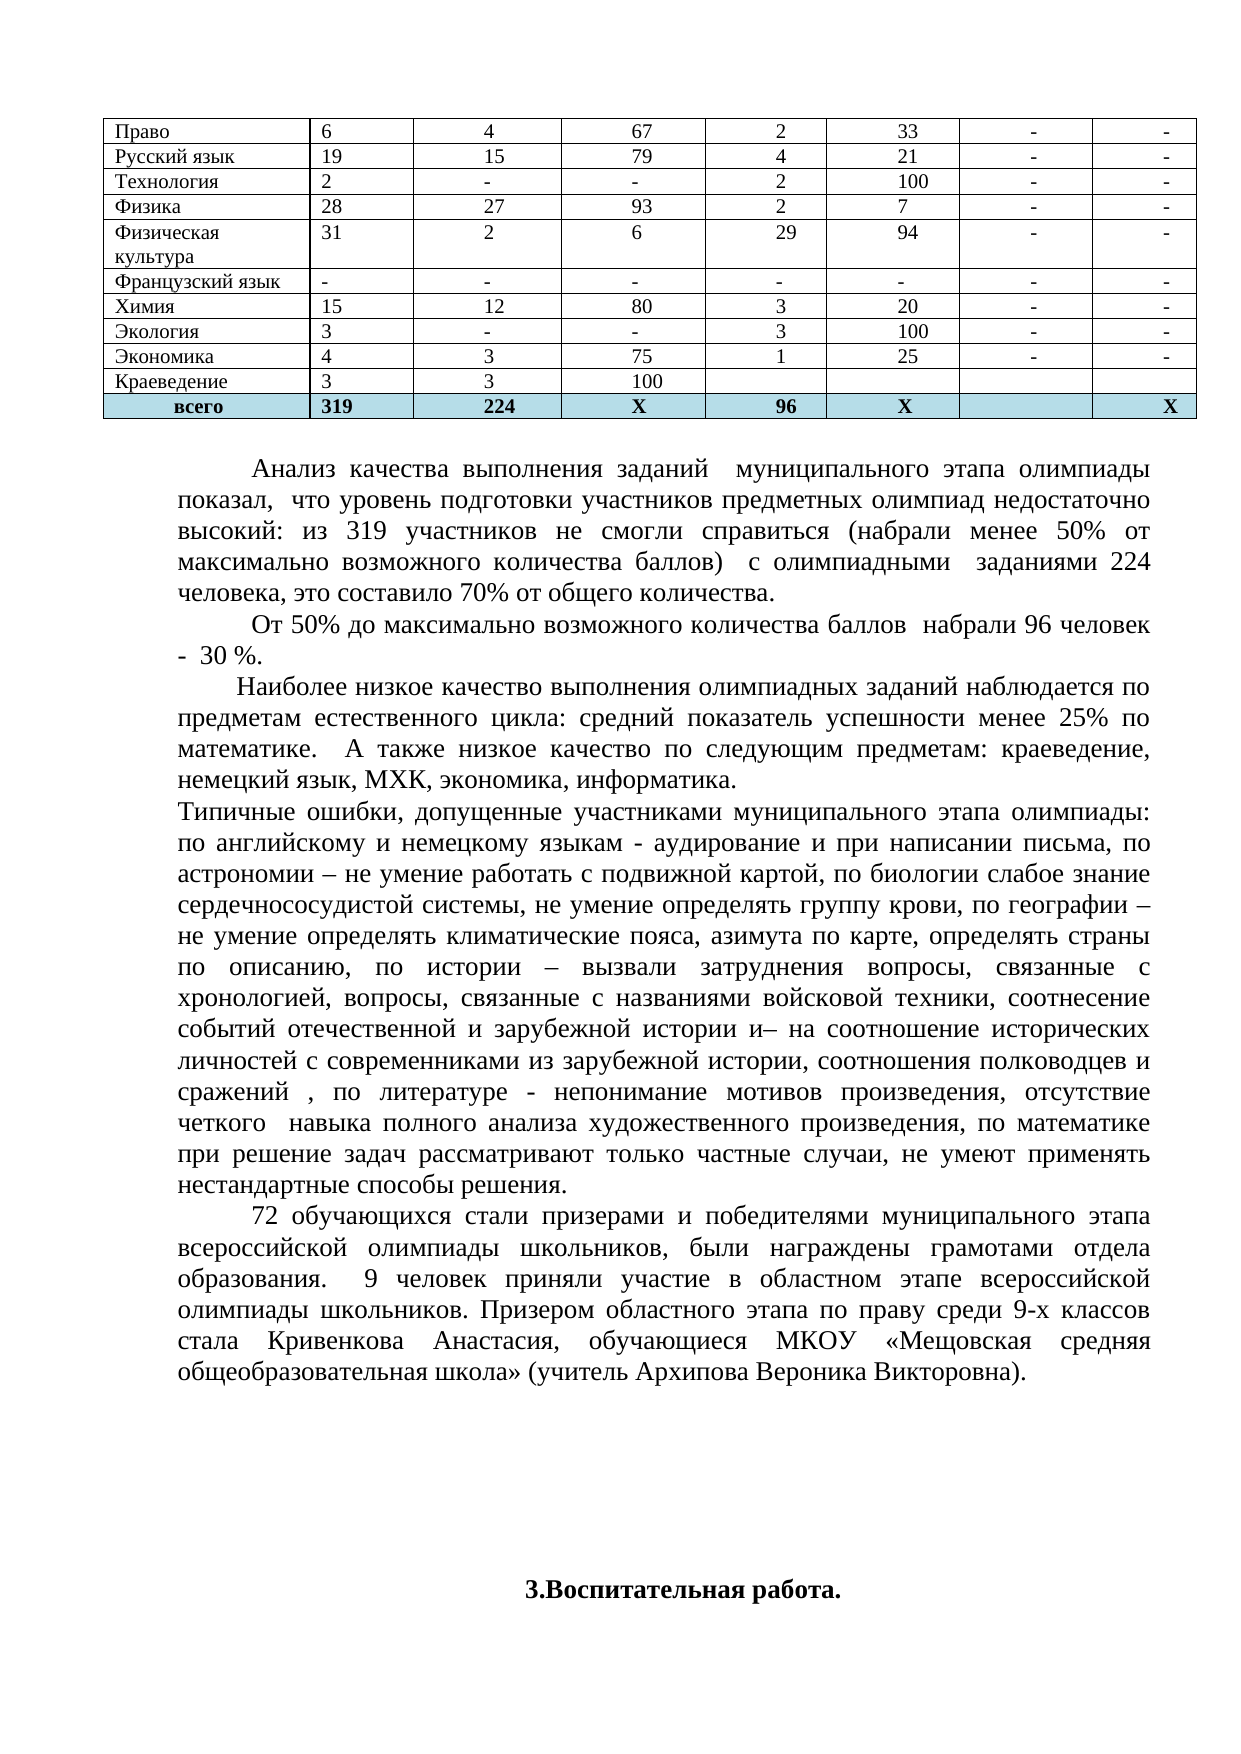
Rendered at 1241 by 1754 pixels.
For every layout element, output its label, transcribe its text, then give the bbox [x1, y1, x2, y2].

table_cell 94 [827, 220, 959, 268]
table_cell Х [1093, 394, 1196, 418]
table_cell 3 [706, 294, 826, 318]
table_cell [1093, 369, 1196, 393]
table_cell Физическая культура [104, 220, 309, 268]
table_cell - [414, 269, 561, 293]
table_cell Химия [104, 294, 309, 318]
table_cell 93 [562, 195, 705, 218]
table_cell 21 [827, 144, 959, 168]
table_cell 2 [414, 220, 561, 268]
table_cell 31 [311, 220, 413, 268]
table_cell Физика [104, 195, 309, 218]
table_cell 75 [562, 344, 705, 368]
table_cell 79 [562, 144, 705, 168]
table_cell - [1093, 119, 1196, 143]
table_cell 2 [311, 169, 413, 193]
table_cell всего [104, 394, 309, 418]
table_cell - [960, 269, 1092, 293]
table_cell - [1093, 269, 1196, 293]
table_cell - [960, 220, 1092, 268]
table_cell - [1093, 294, 1196, 318]
table_cell 29 [706, 220, 826, 268]
table_cell 25 [827, 344, 959, 368]
table_cell - [562, 169, 705, 193]
table_cell - [960, 294, 1092, 318]
table_cell 100 [827, 169, 959, 193]
text Наиболее низкое качество выполнения олимпиадных заданий наблюдается по предметам естественного цикла: средний показатель успешности менее 25% по математике. А также низкое качество по следующим предметам: краеведение, немецкий язык, МХК, экономика, информатика. [177, 670, 1152, 794]
table_cell 15 [311, 294, 413, 318]
table_cell - [311, 269, 413, 293]
table_cell Х [562, 394, 705, 418]
table_cell 4 [414, 119, 561, 143]
table_cell [960, 394, 1092, 418]
table_cell 67 [562, 119, 705, 143]
table_cell [960, 369, 1092, 393]
table_cell Французский язык [104, 269, 309, 293]
table_cell 100 [562, 369, 705, 393]
table_cell 7 [827, 195, 959, 218]
table_cell - [414, 169, 561, 193]
table_cell - [1093, 220, 1196, 268]
table_cell Право [104, 119, 309, 143]
table_cell 3 [311, 319, 413, 343]
table_cell 20 [827, 294, 959, 318]
table_cell - [827, 269, 959, 293]
table_cell Экология [104, 319, 309, 343]
table_cell 2 [706, 195, 826, 218]
text Анализ качества выполнения заданий муниципального этапа олимпиады показал, что уровень подготовки участников предметных олимпиад недостаточно высокий: из 319 участников не смогли справиться (набрали менее 50% от максимально возможного количества баллов) с олимпиадными заданиями 224 человека, это составило 70% от общего количества. [177, 452, 1152, 608]
table_cell - [562, 269, 705, 293]
table_cell 6 [311, 119, 413, 143]
table_cell 100 [827, 319, 959, 343]
table_cell - [414, 319, 561, 343]
table_cell - [562, 319, 705, 343]
table_cell - [1093, 169, 1196, 193]
table_cell - [960, 169, 1092, 193]
table_cell - [706, 269, 826, 293]
table_cell Х [827, 394, 959, 418]
table_cell 2 [706, 169, 826, 193]
table_cell [827, 369, 959, 393]
table_cell - [960, 144, 1092, 168]
table_cell Русский язык [104, 144, 309, 168]
table_cell - [1093, 319, 1196, 343]
list Типичные ошибки, допущенные участниками муниципального этапа олимпиады: по английскому и немецкому языкам - аудирование и при написании письма, по астрономии – не умение работать с подвижной картой, по биологии слабое знание сердечнососудистой системы, не умение определять группу крови, по географии – не умение определять климатические пояса, азимута по карте, определять страны по описанию, по истории – вызвали затруднения вопросы, связанные с хронологией, вопросы, связанные с названиями войсковой техники, соотнесение событий отечественной и зарубежной истории и– на соотношение исторических личностей с современниками из зарубежной истории, соотношения полководцев и сражений , по литературе - непонимание мотивов произведения, отсутствие четкого навыка полного анализа художественного произведения, по математике при решение задач рассматривают только частные случаи, не умеют применять нестандартные способы решения. [177, 794, 1152, 1199]
table_cell 27 [414, 195, 561, 218]
text От 50% до максимально возможного количества баллов набрали 96 человек - 30 %. [177, 608, 1152, 670]
table_cell 224 [414, 394, 561, 418]
table_cell 15 [414, 144, 561, 168]
table_cell 2 [706, 119, 826, 143]
text 3.Воспитательная работа. [215, 1573, 1152, 1604]
table_cell 19 [311, 144, 413, 168]
table_cell Технология [104, 169, 309, 193]
table_cell 3 [414, 369, 561, 393]
table_cell 6 [562, 220, 705, 268]
table_cell 12 [414, 294, 561, 318]
table_cell 3 [414, 344, 561, 368]
table_cell 80 [562, 294, 705, 318]
table_cell - [1093, 195, 1196, 218]
table_cell - [960, 344, 1092, 368]
table_cell - [1093, 344, 1196, 368]
table_cell - [960, 195, 1092, 218]
table_cell 4 [311, 344, 413, 368]
table_cell 319 [311, 394, 413, 418]
table_cell - [960, 119, 1092, 143]
table_cell 3 [706, 319, 826, 343]
table_cell - [1093, 144, 1196, 168]
table_cell [706, 369, 826, 393]
table_cell 33 [827, 119, 959, 143]
table_cell 28 [311, 195, 413, 218]
table_cell Краеведение [104, 369, 309, 393]
table_cell 4 [706, 144, 826, 168]
list 72 обучающихся стали призерами и победителями муниципального этапа всероссийской олимпиады школьников, были награждены грамотами отдела образования. 9 человек приняли участие в областном этапе всероссийской олимпиады школьников. Призером областного этапа по праву среди 9-х классов стала Кривенкова Анастасия, обучающиеся МКОУ «Мещовская средняя общеобразовательная школа» (учитель Архипова Вероника Викторовна). [177, 1199, 1152, 1386]
table_cell 3 [311, 369, 413, 393]
table_cell Экономика [104, 344, 309, 368]
table_cell - [960, 319, 1092, 343]
table_cell 96 [706, 394, 826, 418]
table_cell 1 [706, 344, 826, 368]
